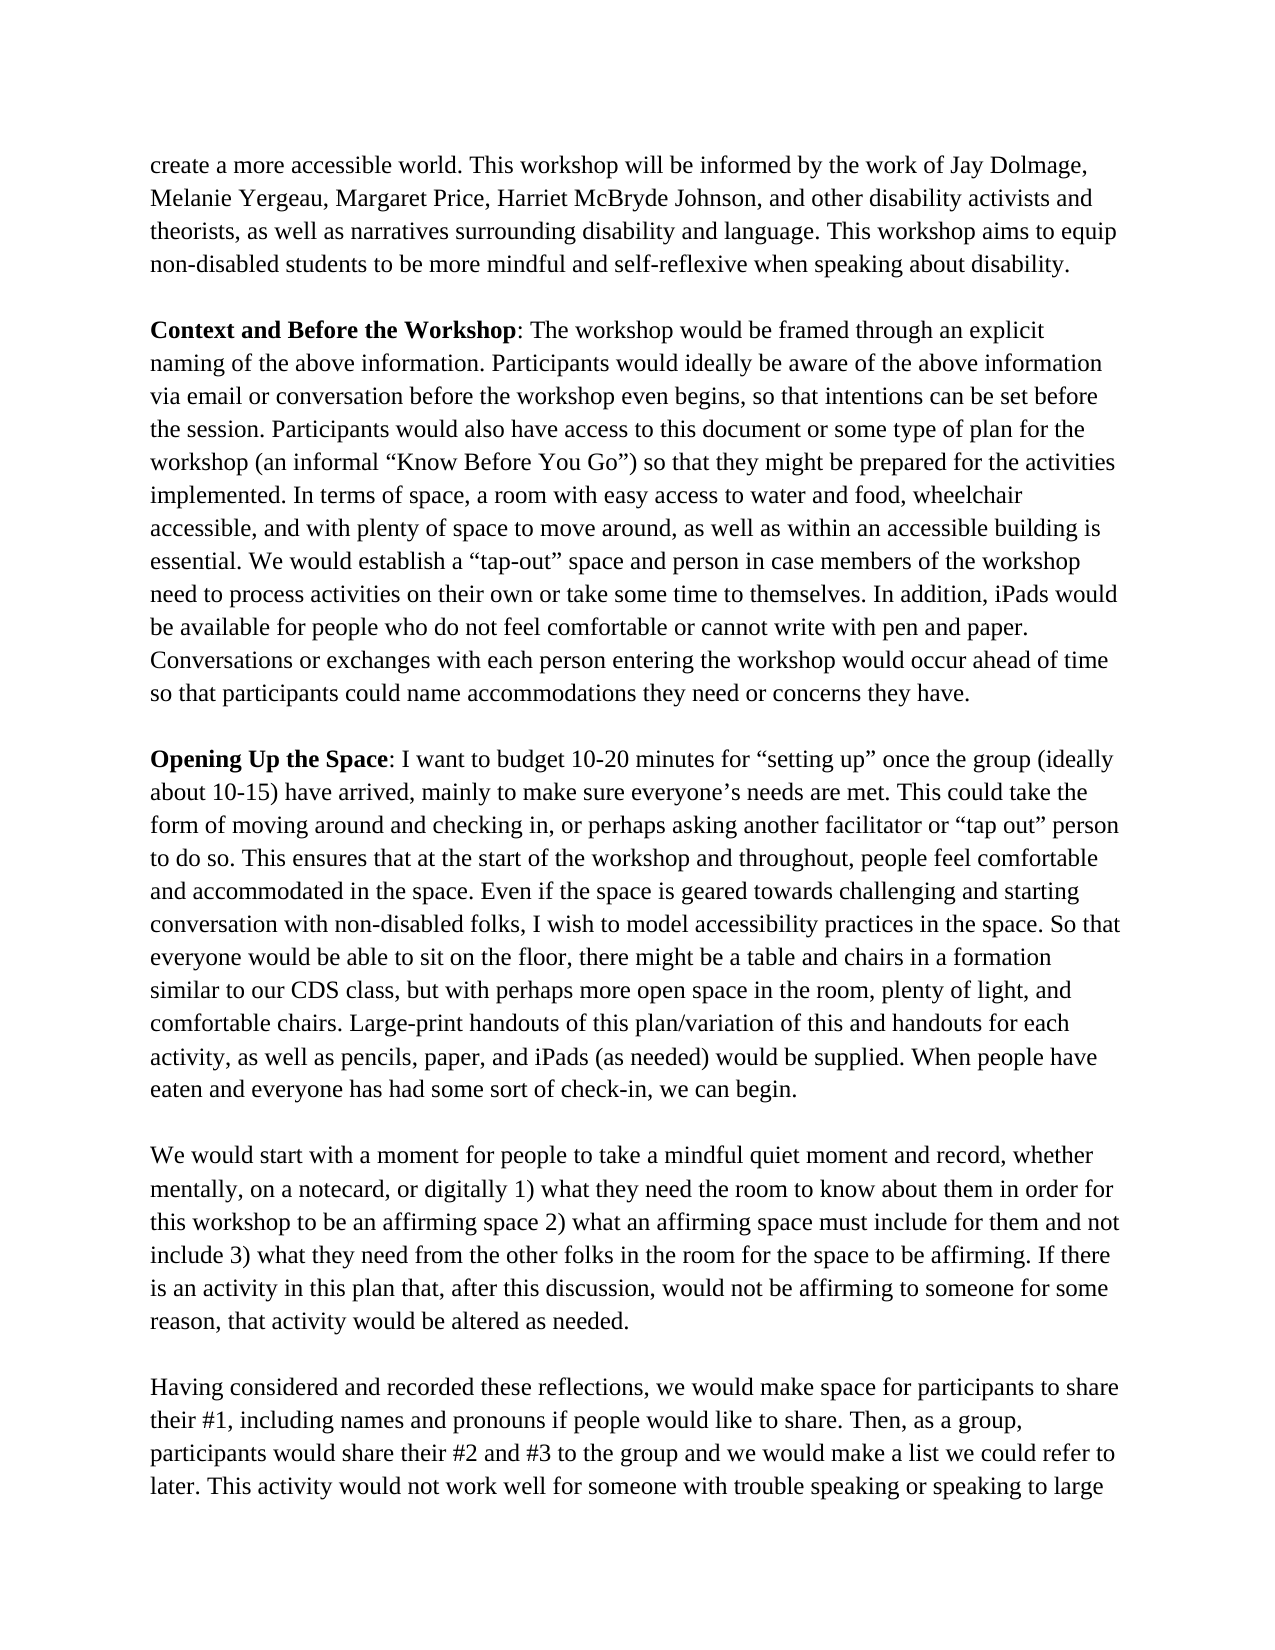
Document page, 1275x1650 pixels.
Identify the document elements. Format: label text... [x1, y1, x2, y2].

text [150, 150, 1125, 278]
text Context and Before the Workshop: The workshop would be framed through an explicit naming of the above information. Participants would ideally be aware of the above information via email or conversation before the workshop even begins, so that intentions can be set before the session. Participants would also have access to this document or some type of plan for the workshop (an informal “Know Before You Go”) so that they might be prepared for the activities implemented. In terms of space, a room with easy access to water and food, wheelchair accessible, and with plenty of space to move around, as well as within an accessible building is essential. We would establish a “tap-out” space and person in case members of the workshop need to process activities on their own or take some time to themselves. In addition, iPads would be available for people who do not feel comfortable or cannot write with pen and paper. Conversations or exchanges with each person entering the workshop would occur ahead of time so that participants could name accommodations they need or concerns they have. [150, 315, 1125, 707]
text We would start with a moment for people to take a mindful quiet moment and record, whether mentally, on a notecard, or digitally 1) what they need the room to know about them in order for this workshop to be an affirming space 2) what an affirming space must include for them and not include 3) what they need from the other folks in the room for the space to be affirming. If there is an activity in this plan that, after this discussion, would not be affirming to someone for some reason, that activity would be altered as needed. [150, 1141, 1125, 1334]
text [150, 1372, 1125, 1499]
text Opening Up the Space: I want to budget 10-20 minutes for “setting up” once the group (ideally about 10-15) have arrived, mainly to make sure everyone’s needs are met. This could take the form of moving around and checking in, or perhaps asking another facilitator or “tap out” person to do so. This ensures that at the start of the workshop and throughout, people feel comfortable and accommodated in the space. Even if the space is geared towards challenging and starting conversation with non-disabled folks, I wish to model accessibility practices in the space. So that everyone would be able to sit on the floor, there might be a table and chairs in a formation similar to our CDS class, but with perhaps more open space in the room, plenty of light, and comfortable chairs. Large-print handouts of this plan/variation of this and handouts for each activity, as well as pencils, paper, and iPads (as needed) would be supplied. When people have eaten and everyone has had some sort of check-in, we can begin. [150, 744, 1125, 1103]
